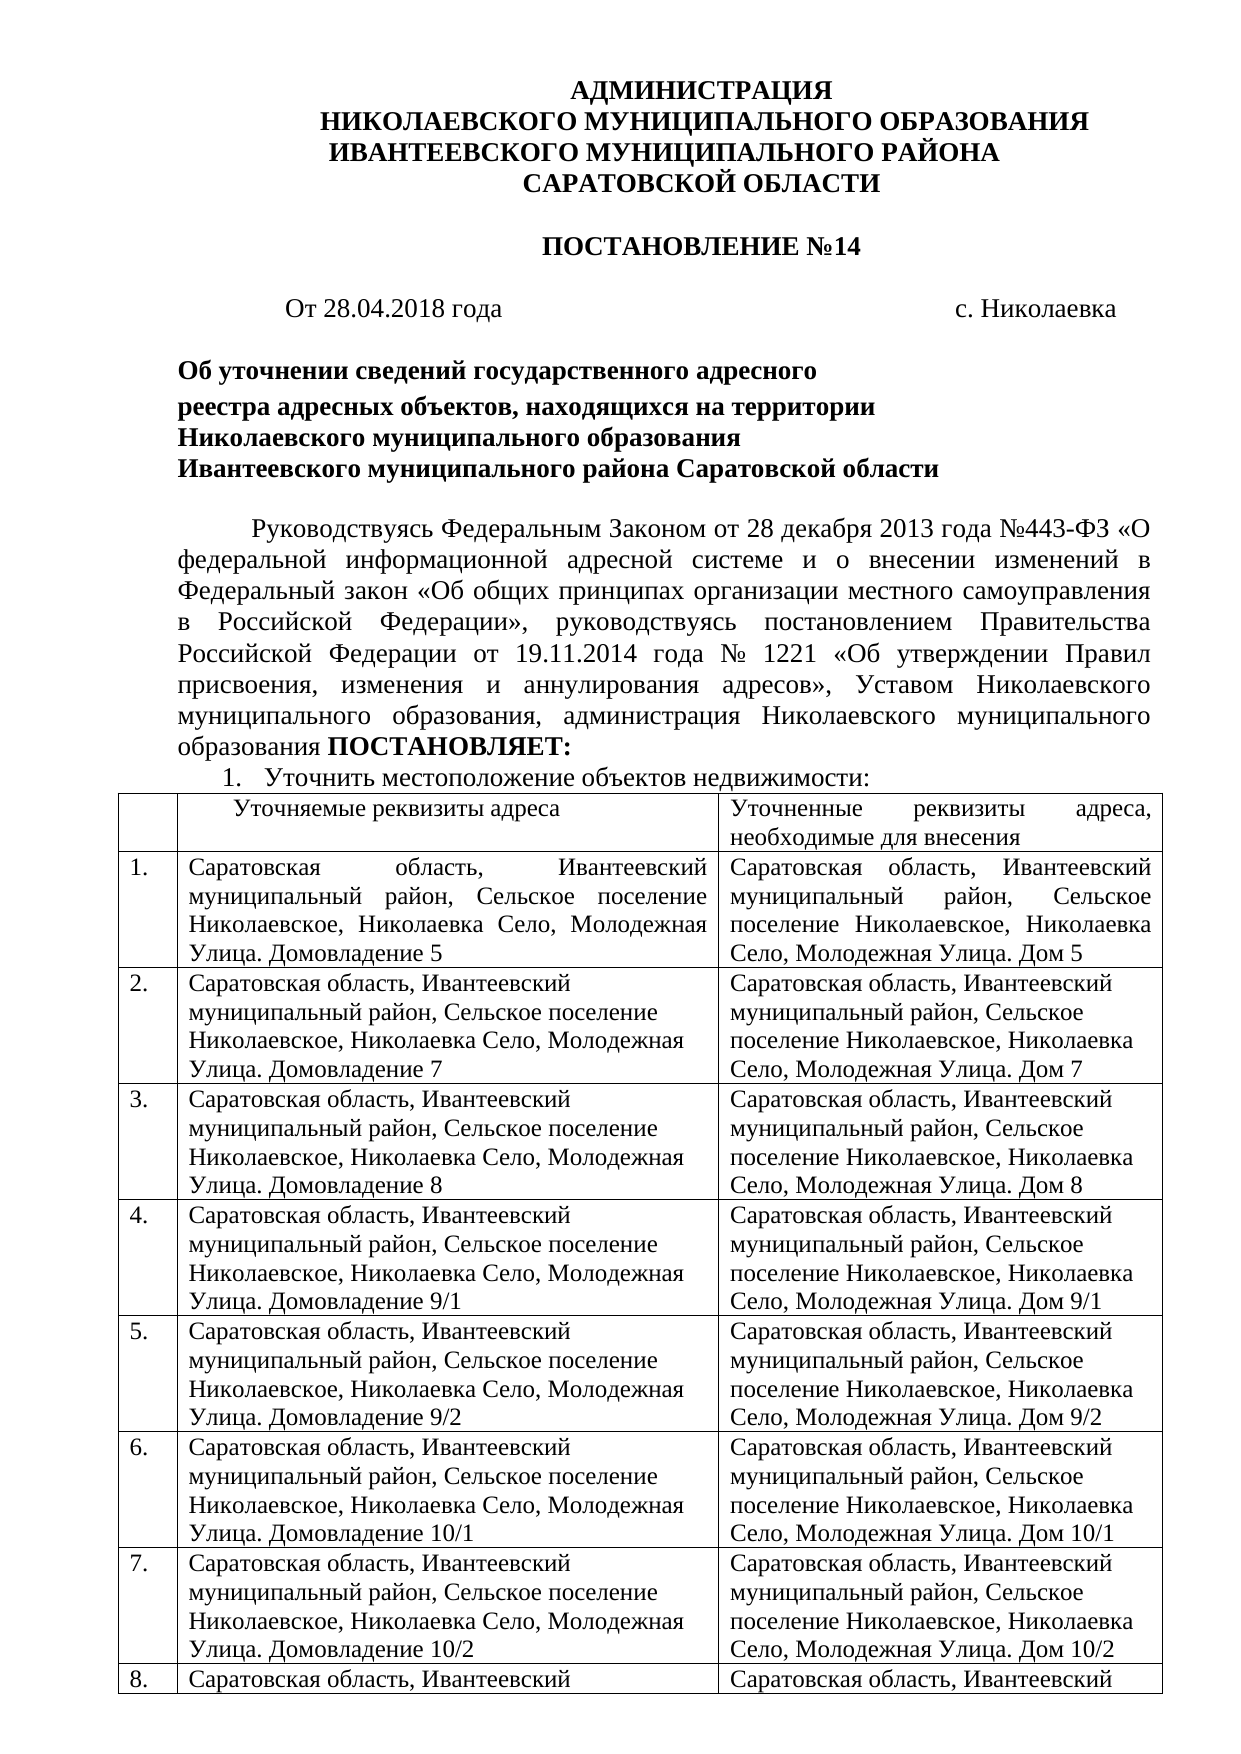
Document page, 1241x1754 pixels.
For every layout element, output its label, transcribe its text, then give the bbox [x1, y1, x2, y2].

table_cell Саратовская область, Ивантеевский муниципальный район, Сельское поселение Николаевское, Николаевка Село, Молодежная Улица. Домовладение 8 [178, 1084, 718, 1199]
table_cell Саратовская область, Ивантеевский муниципальный район, Сельское поселение Николаевское, Николаевка Село, Молодежная Улица. Дом 8 [719, 1084, 1162, 1199]
table_cell Саратовская область, Ивантеевский муниципальный район, Сельское поселение Николаевское, Николаевка Село, Молодежная Улица. Дом 10/2 [719, 1548, 1162, 1663]
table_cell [719, 1664, 1162, 1693]
text реестра адресных объектов, находящихся на территории [177, 390, 1152, 421]
table_header [119, 794, 177, 851]
text АДМИНИСТРАЦИЯ [177, 74, 1152, 105]
table_header Уточненные реквизиты адреса, необходимые для внесения [719, 794, 1162, 851]
table_cell [119, 1664, 177, 1693]
table_cell Саратовская область, Ивантеевский муниципальный район, Сельское поселение Николаевское, Николаевка Село, Молодежная Улица. Домовладение 5 [178, 852, 718, 967]
text От 28.04.2018 года с. Николаевка [177, 292, 1152, 323]
table_cell [119, 1432, 177, 1547]
table_cell Саратовская область, Ивантеевский муниципальный район, Сельское поселение Николаевское, Николаевка Село, Молодежная Улица. Домовладение 9/2 [178, 1316, 718, 1431]
table_cell Саратовская область, Ивантеевский муниципальный район, Сельское поселение Николаевское, Николаевка Село, Молодежная Улица. Домовладение 10/2 [178, 1548, 718, 1663]
table_cell Саратовская область, Ивантеевский муниципальный район, Сельское поселение Николаевское, Николаевка Село, Молодежная Улица. Домовладение 10/1 [178, 1432, 718, 1547]
text САРАТОВСКОЙ ОБЛАСТИ [177, 167, 1152, 198]
list Уточнить местоположение объектов недвижимости: [222, 761, 1152, 792]
table_cell Саратовская область, Ивантеевский муниципальный район, Сельское поселение Николаевское, Николаевка Село, Молодежная Улица. Дом 10/1 [719, 1432, 1162, 1547]
table_cell Саратовская область, Ивантеевский муниципальный район, Сельское поселение Николаевское, Николаевка Село, Молодежная Улица. Домовладение 9/1 [178, 1200, 718, 1315]
table_header Уточняемые реквизиты адреса [178, 794, 718, 851]
text Об уточнении сведений государственного адресного [177, 354, 1152, 385]
table_cell [119, 1200, 177, 1315]
text Николаевского муниципального образования [177, 421, 1152, 452]
table_cell [119, 852, 177, 967]
text НИКОЛАЕВСКОГО МУНИЦИПАЛЬНОГО ОБРАЗОВАНИЯ ИВАНТЕЕВСКОГО МУНИЦИПАЛЬНОГО РАЙОНА [177, 105, 1152, 167]
table_cell [119, 1084, 177, 1199]
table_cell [178, 1664, 718, 1693]
text Ивантеевского муниципального района Саратовской области [177, 452, 1152, 483]
table_cell Саратовская область, Ивантеевский муниципальный район, Сельское поселение Николаевское, Николаевка Село, Молодежная Улица. Дом 9/2 [719, 1316, 1162, 1431]
text Руководствуясь Федеральным Законом от 28 декабря 2013 года №443-ФЗ «О федеральной информационной адресной системе и о внесении изменений в Федеральный закон «Об общих принципах организации местного самоуправления в Российской Федерации», руководствуясь постановлением Правительства Российской Федерации от 19.11.2014 года № 1221 «Об утверждении Правил присвоения, изменения и аннулирования адресов», Уставом Николаевского муниципального образования, администрация Николаевского муниципального образования ПОСТАНОВЛЯЕТ: [177, 512, 1152, 761]
table_cell Саратовская область, Ивантеевский муниципальный район, Сельское поселение Николаевское, Николаевка Село, Молодежная Улица. Дом 5 [719, 852, 1162, 967]
table_cell Саратовская область, Ивантеевский муниципальный район, Сельское поселение Николаевское, Николаевка Село, Молодежная Улица. Дом 9/1 [719, 1200, 1162, 1315]
table_cell [119, 1316, 177, 1431]
table_cell [119, 1548, 177, 1663]
table_cell Саратовская область, Ивантеевский муниципальный район, Сельское поселение Николаевское, Николаевка Село, Молодежная Улица. Дом 7 [719, 968, 1162, 1083]
table_cell Саратовская область, Ивантеевский муниципальный район, Сельское поселение Николаевское, Николаевка Село, Молодежная Улица. Домовладение 7 [178, 968, 718, 1083]
table_cell [119, 968, 177, 1083]
text ПОСТАНОВЛЕНИЕ №14 [177, 229, 1152, 261]
